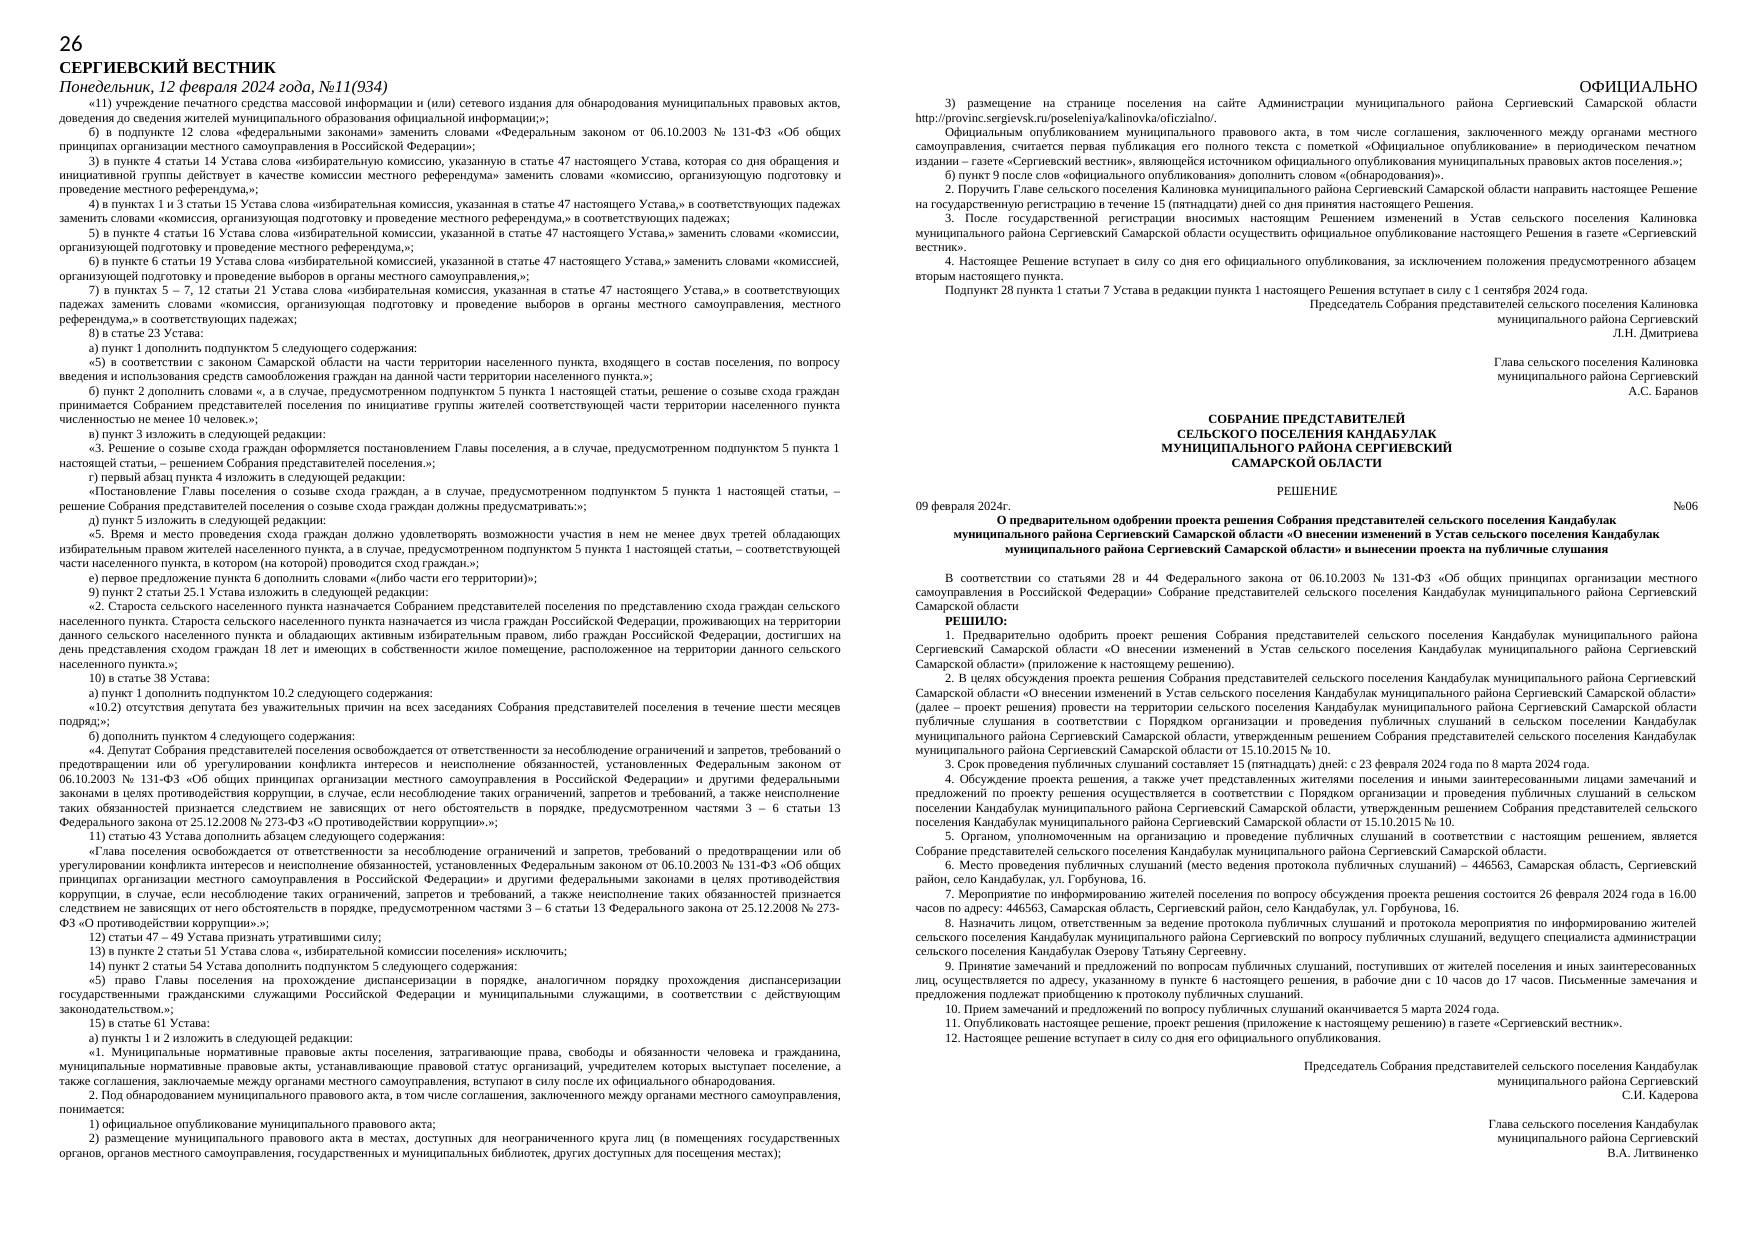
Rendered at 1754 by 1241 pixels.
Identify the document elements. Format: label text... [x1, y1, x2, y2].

text «5. Время и место проведения схода граждан должно удовлетворять возможности участия в нем не менее двух третей обладающих избирательным правом жителей населенного пункта, а в случае, предусмотренном подпунктом 5 пункта 1 настоящей статьи, – соответствующей части населенного пункта, в котором (на которой) проводится сход граждан.»; [59, 527, 842, 570]
text а) пункты 1 и 2 изложить в следующей редакции: [59, 1030, 842, 1045]
text 3) размещение на странице поселения на сайте Администрации муниципального района Сергиевский Самарской области http://provinc.sergievsk.ru/poseleniya/kalinovka/oficzialno/. [915, 96, 1698, 125]
text «3. Решение о созыве схода граждан оформляется постановлением Главы поселения, а в случае, предусмотренном подпунктом 5 пункта 1 настоящей статьи, – решением Собрания представителей поселения.»; [59, 441, 842, 470]
text г) первый абзац пункта 4 изложить в следующей редакции: [59, 470, 842, 484]
text 1. Предварительно одобрить проект решения Собрания представителей сельского поселения Кандабулак муниципального района Сергиевский Самарской области «О внесении изменений в Устав сельского поселения Кандабулак муниципального района Сергиевский Самарской области» (приложение к настоящему решению). [915, 628, 1698, 671]
text 15) в статье 61 Устава: [59, 1016, 842, 1030]
text 12. Настоящее решение вступает в силу со дня его официального опубликования. [915, 1030, 1698, 1045]
text РЕШЕНИЕ [915, 484, 1698, 498]
text Председатель Собрания представителей сельского поселения Калиновка [915, 297, 1698, 312]
text САМАРСКОЙ ОБЛАСТИ [915, 455, 1698, 470]
text 3. Срок проведения публичных слушаний составляет 15 (пятнадцать) дней: с 23 февраля 2024 года по 8 марта 2024 года. [915, 757, 1698, 772]
text муниципального района Сергиевский [915, 369, 1698, 383]
text 9) пункт 2 статьи 25.1 Устава изложить в следующей редакции: [59, 585, 842, 599]
text 13) в пункте 2 статьи 51 Устава слова «, избирательной комиссии поселения» исключить; [59, 944, 842, 958]
text 6) в пункте 6 статьи 19 Устава слова «избирательной комиссией, указанной в статье 47 настоящего Устава,» заменить словами «комиссией, организующей подготовку и проведение выборов в органы местного самоуправления,»; [59, 254, 842, 283]
text в) пункт 3 изложить в следующей редакции: [59, 427, 842, 441]
text е) первое предложение пункта 6 дополнить словами «(либо части его территории)»; [59, 570, 842, 585]
text Глава сельского поселения Кандабулак [915, 1117, 1698, 1131]
text «10.2) отсутствия депутата без уважительных причин на всех заседаниях Собрания представителей поселения в течение шести месяцев подряд;»; [59, 700, 842, 728]
text Председатель Собрания представителей сельского поселения Кандабулак [915, 1059, 1698, 1073]
text д) пункт 5 изложить в следующей редакции: [59, 513, 842, 527]
text муниципального района Сергиевский [915, 312, 1698, 326]
text 2. В целях обсуждения проекта решения Собрания представителей сельского поселения Кандабулак муниципального района Сергиевский Самарской области «О внесении изменений в Устав сельского поселения Кандабулак муниципального района Сергиевский Самарской области» (далее – проект решения) провести на территории сельского поселения Кандабулак муниципального района Сергиевский Самарской области публичные слушания в соответствии с Порядком организации и проведения публичных слушаний в сельском поселении Кандабулак муниципального района Сергиевский Самарской области, утвержденным решением Собрания представителей сельского поселения Кандабулак муниципального района Сергиевский Самарской области от 15.10.2015 № 10. [915, 671, 1698, 757]
text 1) официальное опубликование муниципального правового акта; [59, 1117, 842, 1131]
text «5) в соответствии с законом Самарской области на части территории населенного пункта, входящего в состав поселения, по вопросу введения и использования средств самообложения граждан на данной части территории населенного пункта.»; [59, 355, 842, 383]
text Л.Н. Дмитриева [915, 326, 1698, 340]
text 14) пункт 2 статьи 54 Устава дополнить подпунктом 5 следующего содержания: [59, 958, 842, 973]
text 4) в пунктах 1 и 3 статьи 15 Устава слова «избирательная комиссия, указанная в статье 47 настоящего Устава,» в соответствующих падежах заменить словами «комиссия, организующая подготовку и проведение местного референдума,» в соответствующих падежах; [59, 197, 842, 225]
text 10) в статье 38 Устава: [59, 671, 842, 685]
text «11) учреждение печатного средства массовой информации и (или) сетевого издания для обнародования муниципальных правовых актов, доведения до сведения жителей муниципального образования официальной информации;»; [59, 96, 842, 125]
text б) пункт 2 дополнить словами «, а в случае, предусмотренном подпунктом 5 пункта 1 настоящей статьи, решение о созыве схода граждан принимается Собранием представителей поселения по инициативе группы жителей соответствующей части территории населенного пункта численностью не менее 10 человек.»; [59, 383, 842, 427]
text «Постановление Главы поселения о созыве схода граждан, а в случае, предусмотренном подпунктом 5 пункта 1 настоящей статьи, – решение Собрания представителей поселения о созыве схода граждан должны предусматривать:»; [59, 484, 842, 513]
text 12) статьи 47 – 49 Устава признать утратившими силу; [59, 930, 842, 944]
text б) дополнить пунктом 4 следующего содержания: [59, 728, 842, 743]
text 10. Прием замечаний и предложений по вопросу публичных слушаний оканчивается 5 марта 2024 года. [915, 1002, 1698, 1016]
text 5) в пункте 4 статьи 16 Устава слова «избирательной комиссии, указанной в статье 47 настоящего Устава,» заменить словами «комиссии, организующей подготовку и проведение местного референдума,»; [59, 225, 842, 254]
text а) пункт 1 дополнить подпунктом 10.2 следующего содержания: [59, 685, 842, 700]
text Официальным опубликованием муниципального правового акта, в том числе соглашения, заключенного между органами местного самоуправления, считается первая публикация его полного текста с пометкой «Официальное опубликование» в периодическом печатном издании – газете «Сергиевский вестник», являющейся источником официального опубликования муниципальных правовых актов поселения.»; [915, 125, 1698, 168]
text 9. Принятие замечаний и предложений по вопросам публичных слушаний, поступивших от жителей поселения и иных заинтересованных лиц, осуществляется по адресу, указанному в пункте 6 настоящего решения, в рабочие дни с 10 часов до 17 часов. Письменные замечания и предложения подлежат приобщению к протоколу публичных слушаний. [915, 958, 1698, 1002]
text б) пункт 9 после слов «официального опубликования» дополнить словом «(обнародования)». [915, 168, 1698, 182]
text В.А. Литвиненко [915, 1145, 1698, 1160]
text 11) статью 43 Устава дополнить абзацем следующего содержания: [59, 829, 842, 843]
text 5. Органом, уполномоченным на организацию и проведение публичных слушаний в соответствии с настоящим решением, является Собрание представителей сельского поселения Кандабулак муниципального района Сергиевский Самарской области. [915, 829, 1698, 858]
text «2. Староста сельского населенного пункта назначается Собранием представителей поселения по представлению схода граждан сельского населенного пункта. Староста сельского населенного пункта назначается из числа граждан Российской Федерации, проживающих на территории данного сельского населенного пункта и обладающих активным избирательным правом, либо граждан Российской Федерации, достигших на день представления сходом граждан 18 лет и имеющих в собственности жилое помещение, расположенное на территории данного сельского населенного пункта.»; [59, 599, 842, 671]
text Подпункт 28 пункта 1 статьи 7 Устава в редакции пункта 1 настоящего Решения вступает в силу с 1 сентября 2024 года. [915, 283, 1698, 297]
text СОБРАНИЕ ПРЕДСТАВИТЕЛЕЙ [915, 412, 1698, 427]
text 11. Опубликовать настоящее решение, проект решения (приложение к настоящему решению) в газете «Сергиевский вестник». [915, 1016, 1698, 1030]
text А.С. Баранов [915, 383, 1698, 398]
text 8) в статье 23 Устава: [59, 326, 842, 340]
text С.И. Кадерова [915, 1088, 1698, 1102]
text РЕШИЛО: [915, 613, 1698, 628]
text 3. После государственной регистрации вносимых настоящим Решением изменений в Устав сельского поселения Калиновка муниципального района Сергиевский Самарской области осуществить официальное опубликование настоящего Решения в газете «Сергиевский вестник». [915, 211, 1698, 254]
text б) в подпункте 12 слова «федеральными законами» заменить словами «Федеральным законом от 06.10.2003 № 131-ФЗ «Об общих принципах организации местного самоуправления в Российской Федерации»; [59, 125, 842, 153]
text 2) размещение муниципального правового акта в местах, доступных для неограниченного круга лиц (в помещениях государственных органов, органов местного самоуправления, государственных и муниципальных библиотек, других доступных для посещения местах); [59, 1131, 842, 1160]
text а) пункт 1 дополнить подпунктом 5 следующего содержания: [59, 340, 842, 355]
text МУНИЦИПАЛЬНОГО РАЙОНА СЕРГИЕВСКИЙ [915, 441, 1698, 455]
text 09 февраля 2024г. №06 [915, 498, 1698, 513]
text «1. Муниципальные нормативные правовые акты поселения, затрагивающие права, свободы и обязанности человека и гражданина, муниципальные нормативные правовые акты, устанавливающие правовой статус организаций, учредителем которых выступает поселение, а также соглашения, заключаемые между органами местного самоуправления, вступают в силу после их официального обнародования. [59, 1045, 842, 1088]
text О предварительном одобрении проекта решения Собрания представителей сельского поселения Кандабулак [915, 513, 1698, 527]
text Глава сельского поселения Калиновка [915, 355, 1698, 369]
text 8. Назначить лицом, ответственным за ведение протокола публичных слушаний и протокола мероприятия по информированию жителей сельского поселения Кандабулак муниципального района Сергиевский по вопросу публичных слушаний, ведущего специалиста администрации сельского поселения Кандабулак Озерову Татьяну Сергеевну. [915, 915, 1698, 958]
text муниципального района Сергиевский [915, 1131, 1698, 1145]
text муниципального района Сергиевский Самарской области «О внесении изменений в Устав сельского поселения Кандабулак муниципального района Сергиевский Самарской области» и вынесении проекта на публичные слушания [915, 527, 1698, 556]
text 7. Мероприятие по информированию жителей поселения по вопросу обсуждения проекта решения состоится 26 февраля 2024 года в 16.00 часов по адресу: 446563, Самарская область, Сергиевский район, село Кандабулак, ул. Горбунова, 16. [915, 887, 1698, 915]
text «4. Депутат Собрания представителей поселения освобождается от ответственности за несоблюдение ограничений и запретов, требований о предотвращении или об урегулировании конфликта интересов и неисполнение обязанностей, установленных Федеральным законом от 06.10.2003 № 131-ФЗ «Об общих принципах организации местного самоуправления в Российской Федерации» и другими федеральными законами в целях противодействия коррупции, в случае, если несоблюдение таких ограничений, запретов и требований, а также неисполнение таких обязанностей признается следствием не зависящих от него обстоятельств в порядке, предусмотренном частями 3 – 6 статьи 13 Федерального закона от 25.12.2008 № 273-ФЗ «О противодействии коррупции».»; [59, 743, 842, 829]
text 6. Место проведения публичных слушаний (место ведения протокола публичных слушаний) – 446563, Самарская область, Сергиевский район, село Кандабулак, ул. Горбунова, 16. [915, 858, 1698, 887]
text 2. Поручить Главе сельского поселения Калиновка муниципального района Сергиевский Самарской области направить настоящее Решение на государственную регистрацию в течение 15 (пятнадцати) дней со дня принятия настоящего Решения. [915, 182, 1698, 211]
text В соответствии со статьями 28 и 44 Федерального закона от 06.10.2003 № 131-ФЗ «Об общих принципах организации местного самоуправления в Российской Федерации» Собрание представителей сельского поселения Кандабулак муниципального района Сергиевский Самарской области [915, 570, 1698, 613]
text 4. Обсуждение проекта решения, а также учет представленных жителями поселения и иными заинтересованными лицами замечаний и предложений по проекту решения осуществляется в соответствии с Порядком организации и проведения публичных слушаний в сельском поселении Кандабулак муниципального района Сергиевский Самарской области, утвержденным решением Собрания представителей сельского поселения Кандабулак муниципального района Сергиевский Самарской области от 15.10.2015 № 10. [915, 772, 1698, 829]
text муниципального района Сергиевский [915, 1073, 1698, 1088]
text СЕЛЬСКОГО ПОСЕЛЕНИЯ КАНДАБУЛАК [915, 427, 1698, 441]
text 7) в пунктах 5 – 7, 12 статьи 21 Устава слова «избирательная комиссия, указанная в статье 47 настоящего Устава,» в соответствующих падежах заменить словами «комиссия, организующая подготовку и проведение выборов в органы местного самоуправления, местного референдума,» в соответствующих падежах; [59, 283, 842, 326]
text 2. Под обнародованием муниципального правового акта, в том числе соглашения, заключенного между органами местного самоуправления, понимается: [59, 1088, 842, 1117]
text 3) в пункте 4 статьи 14 Устава слова «избирательную комиссию, указанную в статье 47 настоящего Устава, которая со дня обращения и инициативной группы действует в качестве комиссии местного референдума» заменить словами «комиссию, организующую подготовку и проведение местного референдума,»; [59, 153, 842, 197]
